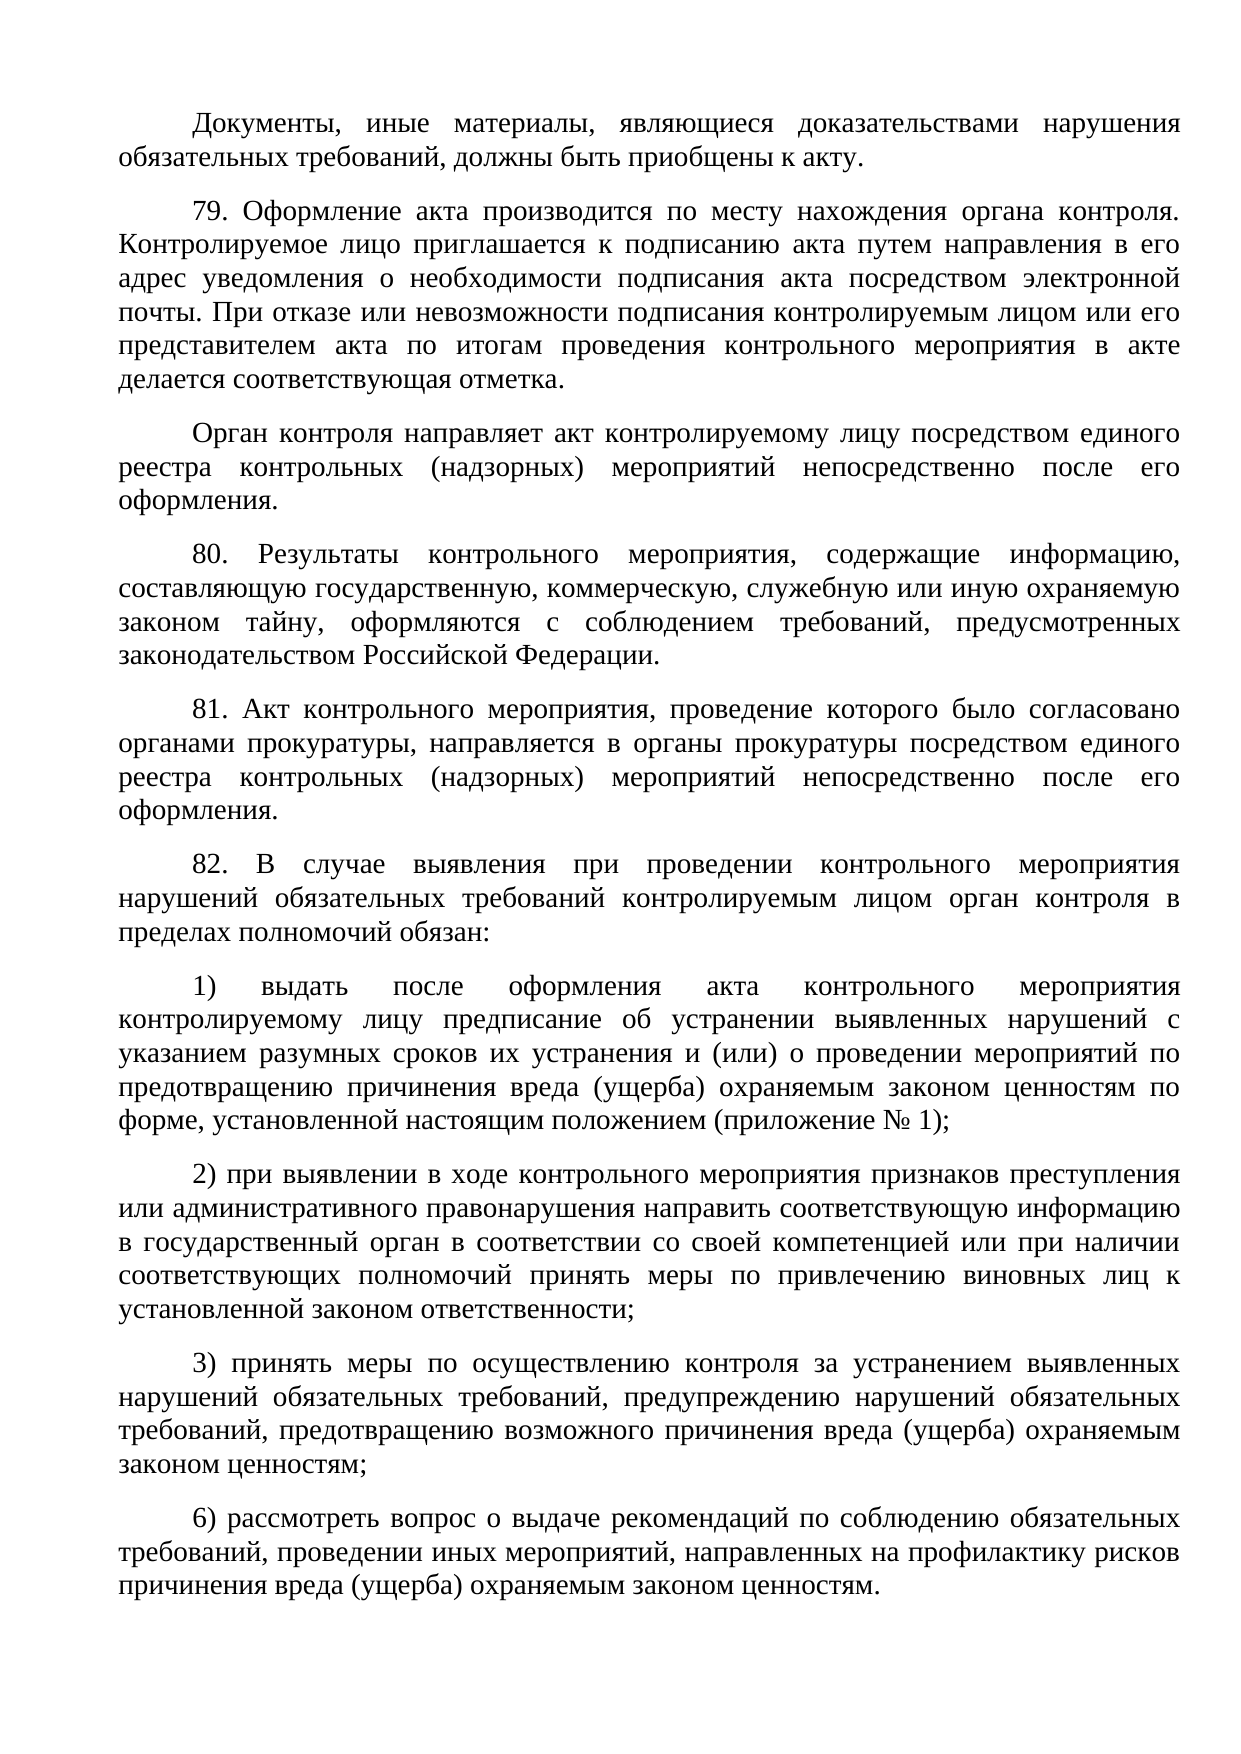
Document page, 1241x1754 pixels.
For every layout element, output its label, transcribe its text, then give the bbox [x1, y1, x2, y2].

text 80. Результаты контрольного мероприятия, содержащие информацию, составляющую государственную, коммерческую, служебную или иную охраняемую законом тайну, оформляются с соблюдением требований, предусмотренных законодательством Российской Федерации. [118, 537, 1181, 671]
text 6) рассмотреть вопрос о выдаче рекомендаций по соблюдению обязательных требований, проведении иных мероприятий, направленных на профилактику рисков причинения вреда (ущерба) охраняемым законом ценностям. [118, 1500, 1181, 1601]
text 81. Акт контрольного мероприятия, проведение которого было согласовано органами прокуратуры, направляется в органы прокуратуры посредством единого реестра контрольных (надзорных) мероприятий непосредственно после его оформления. [118, 692, 1181, 826]
text Документы, иные материалы, являющиеся доказательствами нарушения обязательных требований, должны быть приобщены к акту. [118, 105, 1181, 172]
text Орган контроля направляет акт контролируемому лицу посредством единого реестра контрольных (надзорных) мероприятий непосредственно после его оформления. [118, 415, 1181, 516]
text 79. Оформление акта производится по месту нахождения органа контроля. Контролируемое лицо приглашается к подписанию акта путем направления в его адрес уведомления о необходимости подписания акта посредством электронной почты. При отказе или невозможности подписания контролируемым лицом или его представителем акта по итогам проведения контрольного мероприятия в акте делается соответствующая отметка. [118, 193, 1181, 394]
text 3) принять меры по осуществлению контроля за устранением выявленных нарушений обязательных требований, предупреждению нарушений обязательных требований, предотвращению возможного причинения вреда (ущерба) охраняемым законом ценностям; [118, 1345, 1181, 1479]
text 2) при выявлении в ходе контрольного мероприятия признаков преступления или административного правонарушения направить соответствующую информацию в государственный орган в соответствии со своей компетенцией или при наличии соответствующих полномочий принять меры по привлечению виновных лиц к установленной законом ответственности; [118, 1157, 1181, 1324]
text 82. В случае выявления при проведении контрольного мероприятия нарушений обязательных требований контролируемым лицом орган контроля в пределах полномочий обязан: [118, 847, 1181, 947]
text 1) выдать после оформления акта контрольного мероприятия контролируемому лицу предписание об устранении выявленных нарушений с указанием разумных сроков их устранения и (или) о проведении мероприятий по предотвращению причинения вреда (ущерба) охраняемым законом ценностям по форме, установленной настоящим положением (приложение № 1); [118, 968, 1181, 1136]
